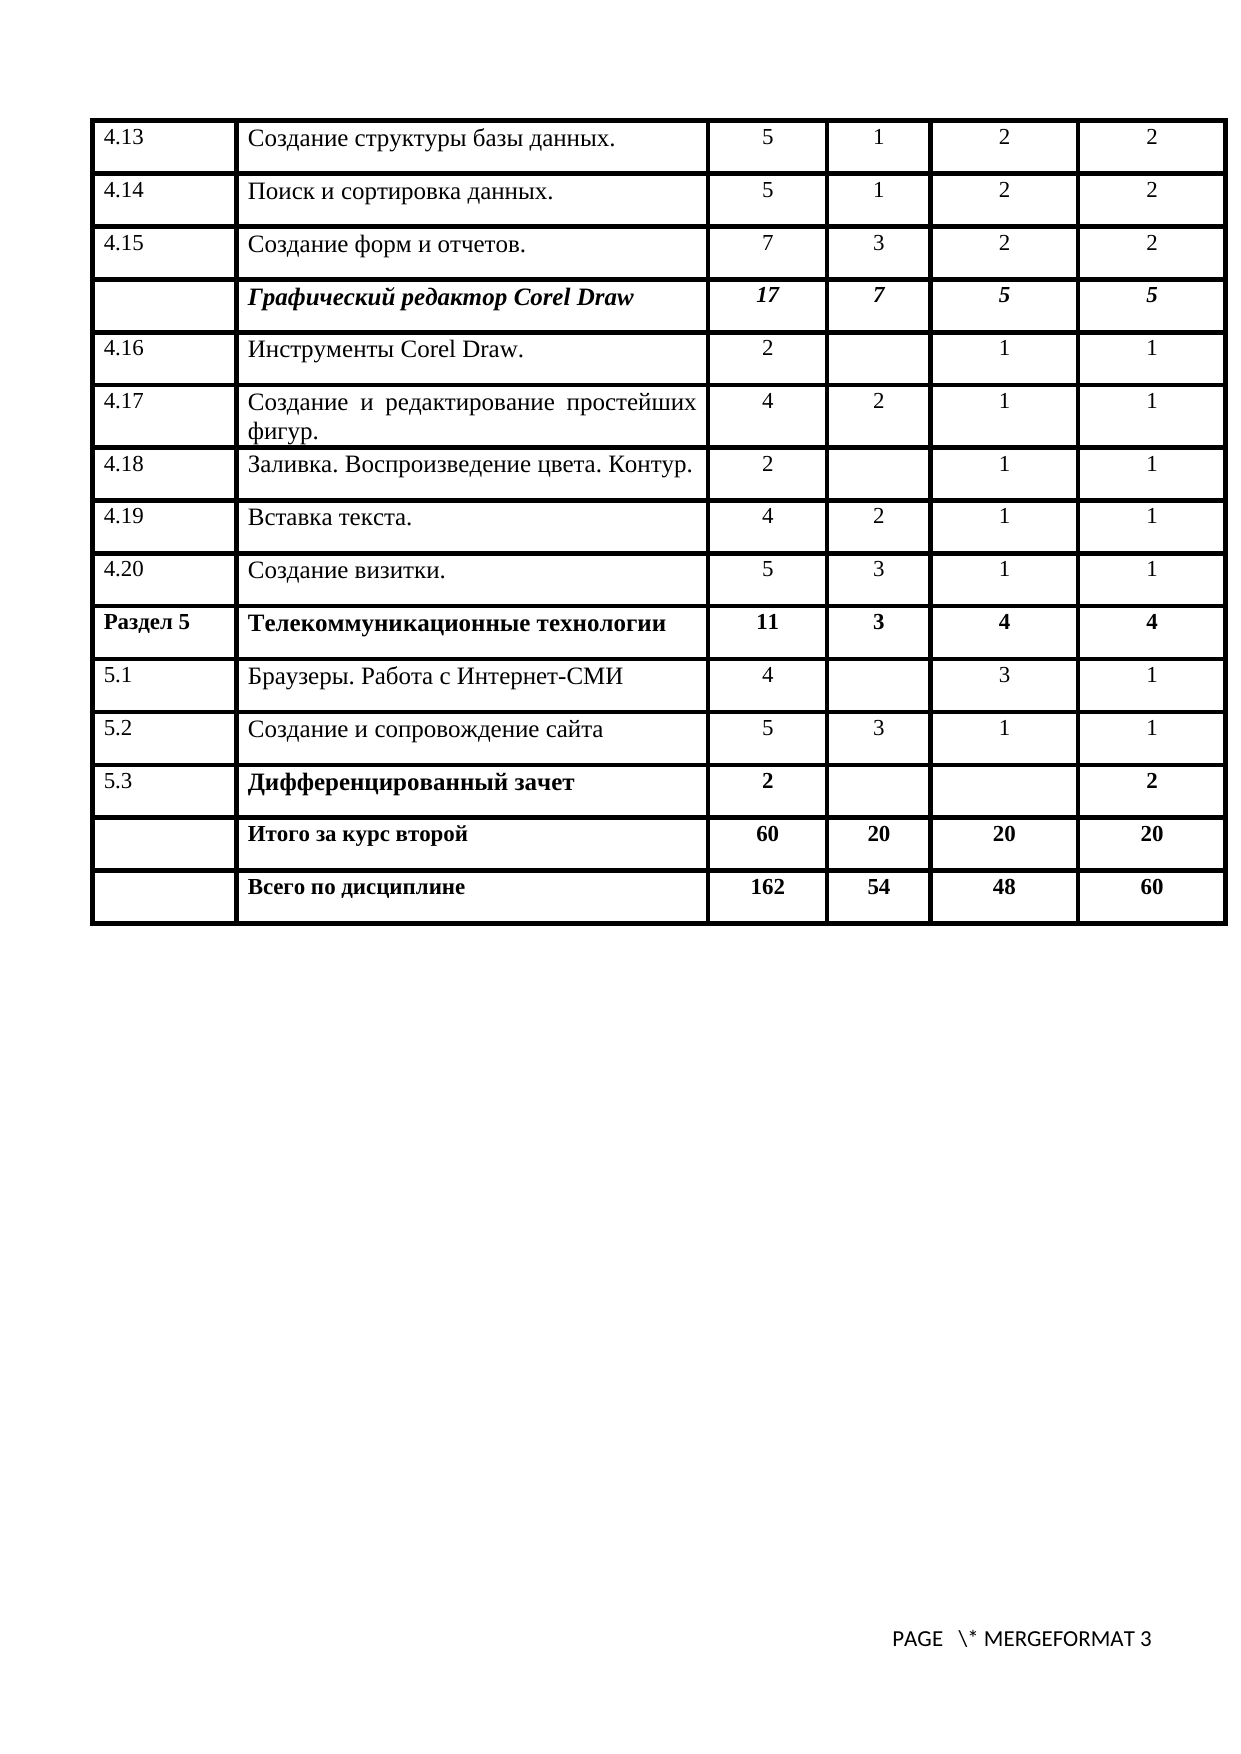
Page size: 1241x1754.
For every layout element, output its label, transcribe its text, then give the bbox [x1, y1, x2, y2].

table_cell [829, 450, 928, 498]
table_cell [829, 335, 928, 383]
table_cell Создание визитки. [239, 556, 706, 604]
table_cell 1 [933, 450, 1076, 498]
table_cell 2 [1080, 176, 1223, 224]
table_cell 2 [1080, 229, 1223, 277]
table_cell 4 [933, 608, 1076, 657]
table_cell Графический редактор Corel Draw [239, 282, 706, 330]
table_cell [829, 661, 928, 709]
table_cell 2 [933, 176, 1076, 224]
table_cell 2 [1080, 123, 1223, 171]
table_cell 2 [829, 503, 928, 551]
table_cell Создание структуры базы данных. [239, 123, 706, 171]
table_cell Создание и редактирование простейших фигур. [239, 387, 706, 445]
table_cell 1 [933, 556, 1076, 604]
table_cell 7 [829, 282, 928, 330]
table_cell [95, 282, 234, 330]
table_cell 4 [710, 387, 825, 445]
table_cell Заливка. Воспроизведение цвета. Контур. [239, 450, 706, 498]
table_cell 3 [829, 714, 928, 762]
table_cell Браузеры. Работа с Интернет-СМИ [239, 661, 706, 709]
table_cell 17 [710, 282, 825, 330]
table_cell 4.17 [95, 387, 234, 445]
table_cell 11 [710, 608, 825, 657]
table_cell 5.1 [95, 661, 234, 709]
table_cell 54 [829, 873, 928, 921]
table_cell [933, 767, 1076, 815]
table_cell 4.19 [95, 503, 234, 551]
table_cell 2 [933, 229, 1076, 277]
table_cell 1 [1080, 450, 1223, 498]
table_cell Создание и сопровождение сайта [239, 714, 706, 762]
table_cell 1 [1080, 387, 1223, 445]
table_cell [95, 873, 234, 921]
table_cell 60 [1080, 873, 1223, 921]
table_cell Телекоммуникационные технологии [239, 608, 706, 657]
table_cell Итого за курс второй [239, 820, 706, 868]
table_cell 20 [933, 820, 1076, 868]
table_cell 1 [1080, 335, 1223, 383]
table_cell 48 [933, 873, 1076, 921]
table_cell 4.13 [95, 123, 234, 171]
table_cell 4.14 [95, 176, 234, 224]
table_cell Всего по дисциплине [239, 873, 706, 921]
table_cell 4.16 [95, 335, 234, 383]
table_cell 4 [1080, 608, 1223, 657]
table_cell Вставка текста. [239, 503, 706, 551]
table_cell 1 [1080, 714, 1223, 762]
table_cell 162 [710, 873, 825, 921]
table_cell 20 [1080, 820, 1223, 868]
table_cell 1 [1080, 503, 1223, 551]
table_cell 7 [710, 229, 825, 277]
table_cell 3 [829, 229, 928, 277]
table_cell 1 [933, 387, 1076, 445]
table_cell 60 [710, 820, 825, 868]
table_cell 4.15 [95, 229, 234, 277]
table_cell Дифференцированный зачет [239, 767, 706, 815]
table_cell 2 [710, 335, 825, 383]
table_cell 1 [933, 714, 1076, 762]
table_cell 5 [710, 176, 825, 224]
table_cell 4.20 [95, 556, 234, 604]
table_cell 1 [829, 123, 928, 171]
table_cell 4 [710, 661, 825, 709]
table_cell 3 [829, 556, 928, 604]
table_cell 2 [933, 123, 1076, 171]
table_cell 1 [1080, 556, 1223, 604]
table_cell 4 [710, 503, 825, 551]
table_cell 20 [829, 820, 928, 868]
table_cell 4.18 [95, 450, 234, 498]
table_cell 5.2 [95, 714, 234, 762]
table_cell 5 [710, 556, 825, 604]
table_cell 5 [933, 282, 1076, 330]
table_cell Раздел 5 [95, 608, 234, 657]
table_cell 5.3 [95, 767, 234, 815]
table_cell [829, 767, 928, 815]
table_cell 5 [710, 714, 825, 762]
table_cell 3 [933, 661, 1076, 709]
table_cell 2 [710, 767, 825, 815]
table_cell 2 [829, 387, 928, 445]
table_cell Создание форм и отчетов. [239, 229, 706, 277]
table_cell 3 [829, 608, 928, 657]
table_cell 5 [1080, 282, 1223, 330]
table_cell 1 [1080, 661, 1223, 709]
table_cell [95, 820, 234, 868]
table_cell 5 [710, 123, 825, 171]
table_cell 2 [710, 450, 825, 498]
table_cell 1 [829, 176, 928, 224]
table_cell 2 [1080, 767, 1223, 815]
table_cell Инструменты Corel Draw. [239, 335, 706, 383]
table_cell Поиск и сортировка данных. [239, 176, 706, 224]
table_cell 1 [933, 503, 1076, 551]
table_cell 1 [933, 335, 1076, 383]
